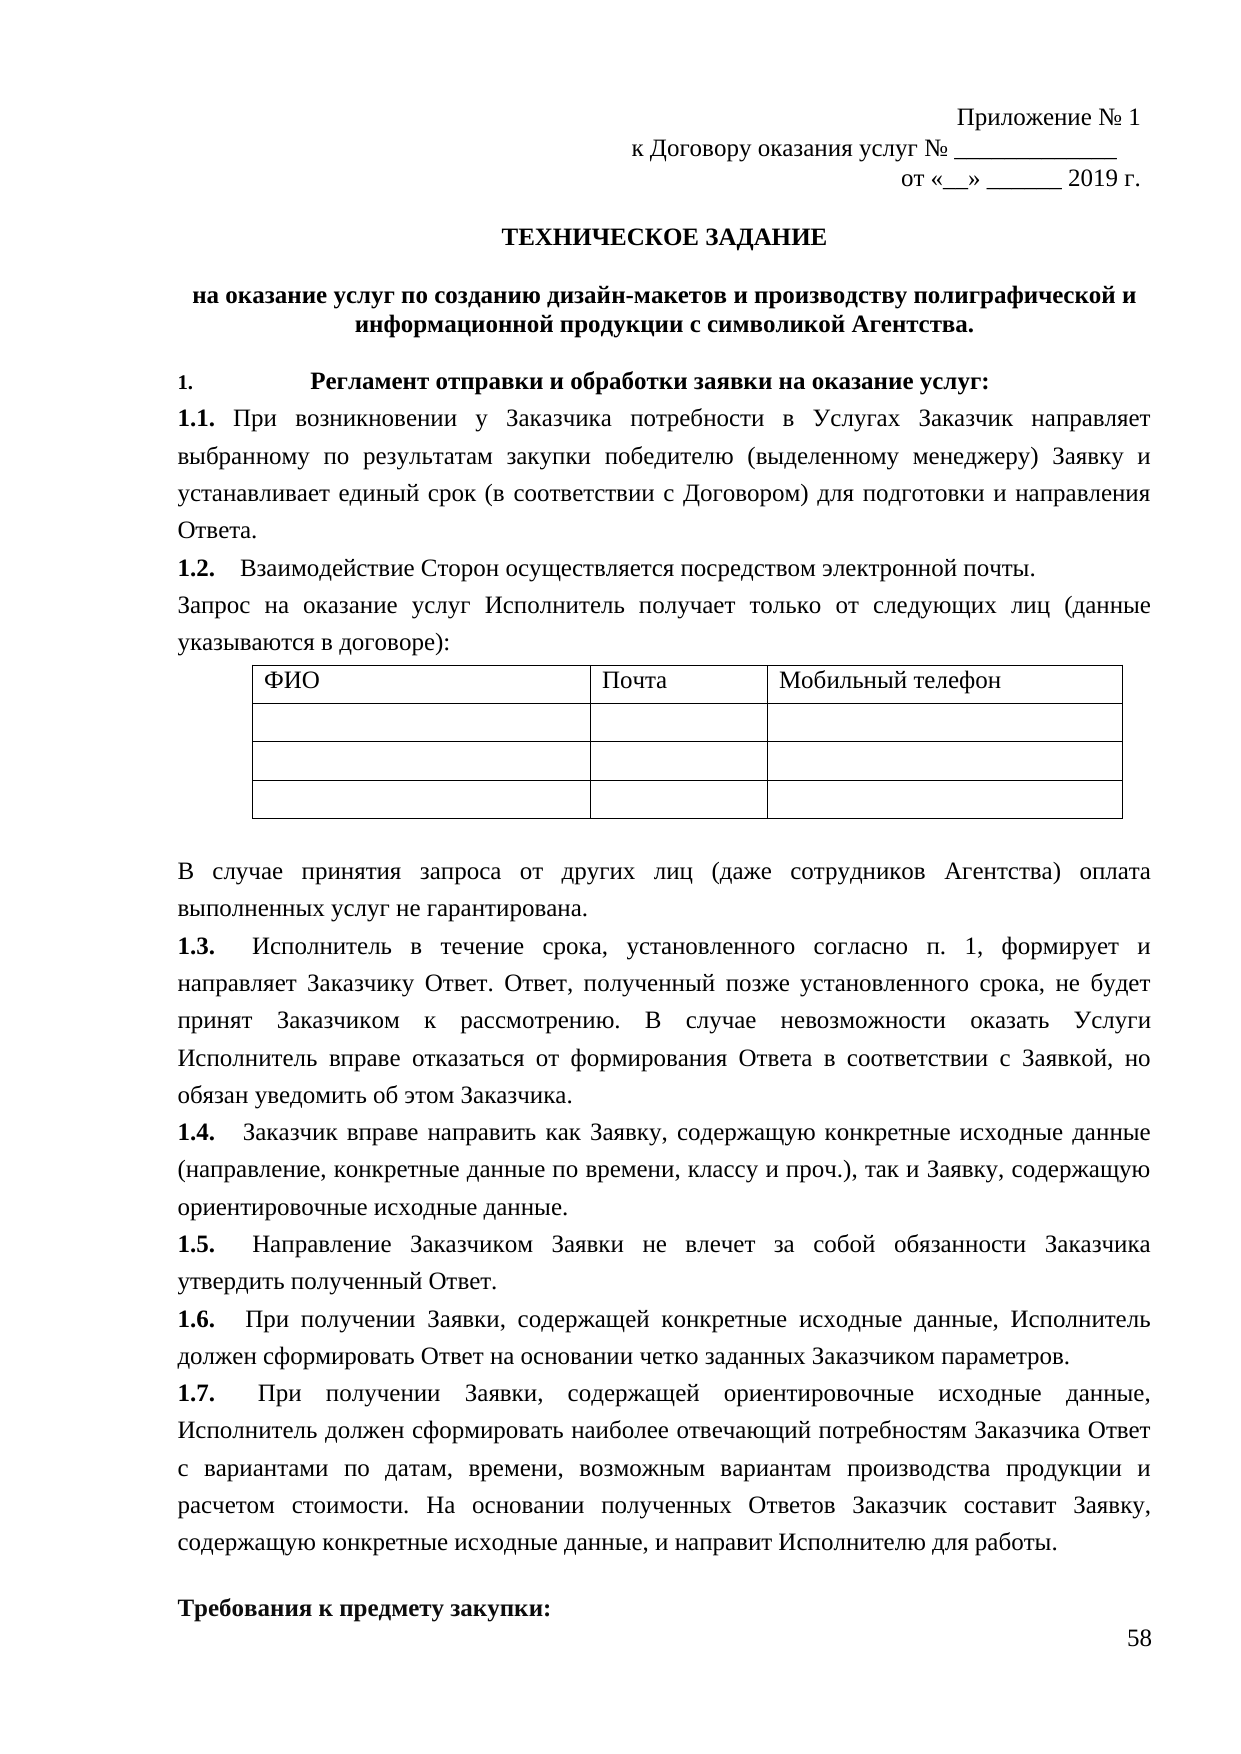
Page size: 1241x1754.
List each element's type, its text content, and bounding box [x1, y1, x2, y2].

text 1.5. Направление Заказчиком Заявки не влечет за собой обязанности Заказчика утвердить полученный Ответ. [177, 1229, 1152, 1295]
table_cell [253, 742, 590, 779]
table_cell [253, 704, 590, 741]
text 1.3. Исполнитель в течение срока, установленного согласно п. 1, формирует и направляет Заказчику Ответ. Ответ, полученный позже установленного срока, не будет принят Заказчиком к рассмотрению. В случае невозможности оказать Услуги Исполнитель вправе отказаться от формирования Ответа в соответствии с Заявкой, но обязан уведомить об этом Заказчика. [177, 931, 1152, 1109]
text ТЕХНИЧЕСКОЕ ЗАДАНИЕ [177, 222, 1152, 251]
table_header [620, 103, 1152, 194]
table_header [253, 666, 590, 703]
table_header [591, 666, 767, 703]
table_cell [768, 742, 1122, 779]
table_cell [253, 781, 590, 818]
text 1.2. Взаимодействие Сторон осуществляется посредством электронной почты. [177, 553, 1152, 581]
text Запрос на оказание услуг Исполнитель получает только от следующих лиц (данные указываются в договоре): [177, 590, 1152, 656]
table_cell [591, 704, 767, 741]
text 1.1. При возникновении у Заказчика потребности в Услугах Заказчик направляет выбранному по результатам закупки победителю (выделенному менеджеру) Заявку и устанавливает единый срок (в соответствии с Договором) для подготовки и направления Ответа. [177, 403, 1152, 544]
text на оказание услуг по созданию дизайн-макетов и производству полиграфической и информационной продукции с символикой Агентства. [177, 280, 1152, 337]
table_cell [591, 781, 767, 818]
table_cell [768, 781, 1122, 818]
text 1.4. Заказчик вправе направить как Заявку, содержащую конкретные исходные данные (направление, конкретные данные по времени, классу и проч.), так и Заявку, содержащую ориентировочные исходные данные. [177, 1117, 1152, 1221]
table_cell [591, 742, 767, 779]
text 1.7. При получении Заявки, содержащей ориентировочные исходные данные, Исполнитель должен сформировать наиболее отвечающий потребностям Заказчика Ответ с вариантами по датам, времени, возможным вариантам производства продукции и расчетом стоимости. На основании полученных Ответов Заказчик составит Заявку, содержащую конкретные исходные данные, и направит Исполнителю для работы. [177, 1378, 1152, 1556]
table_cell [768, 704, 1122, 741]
list Регламент отправки и обработки заявки на оказание услуг: [177, 366, 1152, 395]
text В случае принятия запроса от других лиц (даже сотрудников Агентства) оплата выполненных услуг не гарантирована. [177, 856, 1152, 922]
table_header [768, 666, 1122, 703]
text Требования к предмету закупки: [177, 1593, 1152, 1622]
text 1.6. При получении Заявки, содержащей конкретные исходные данные, Исполнитель должен сформировать Ответ на основании четко заданных Заказчиком параметров. [177, 1304, 1152, 1370]
